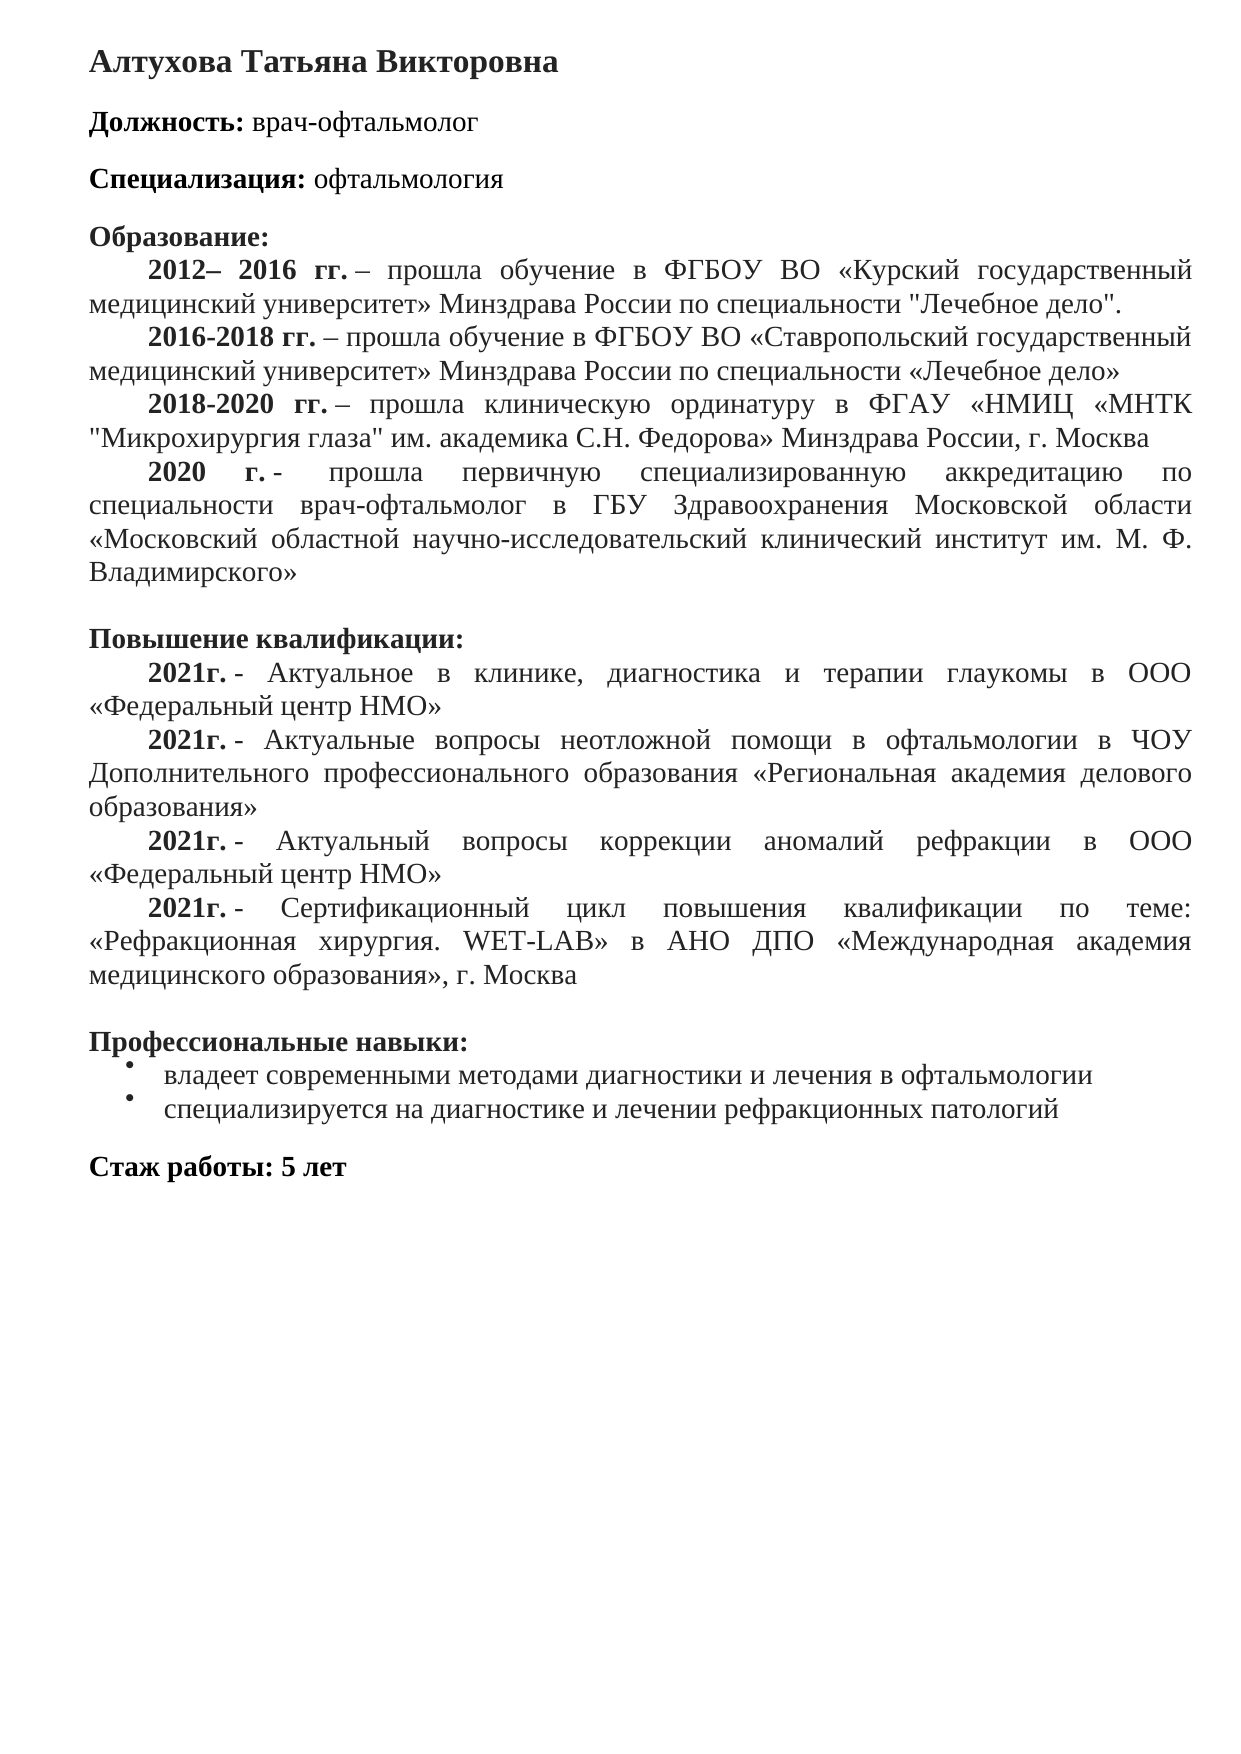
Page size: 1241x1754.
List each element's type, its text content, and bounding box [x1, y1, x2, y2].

text Стаж работы: 5 лет [89, 1149, 1193, 1182]
text 2021г. - Сертификационный цикл повышения квалификации по теме: «Рефракционная хирургия. WET-LAB» в АНО ДПО «Международная академия медицинского образования», г. Москва [89, 890, 1193, 990]
text Повышение квалификации: [89, 621, 1193, 655]
text 2012– 2016 гг. – прошла обучение в ФГБОУ ВО «Курский государственный медицинский университет» Минздрава России по специальности "Лечебное дело". [89, 252, 1193, 319]
text Должность: врач-офтальмолог [89, 104, 1193, 137]
text 2021г. - Актуальные вопросы неотложной помощи в офтальмологии в ЧОУ Дополнительного профессионального образования «Региональная академия делового образования» [89, 722, 1193, 823]
text 2020 г. - прошла первичную специализированную аккредитацию по специальности врач-офтальмолог в ГБУ Здравоохранения Московской области «Московский областной научно-исследовательский клинический институт им. М. Ф. Владимирского» [89, 454, 1193, 588]
list владеет современными методами диагностики и лечения в офтальмологии [126, 1057, 1193, 1091]
text 2018-2020 гг. – прошла клиническую ординатуру в ФГАУ «НМИЦ «МНТК "Микрохирургия глаза" им. академика С.Н. Федорова» Минздрава России, г. Москва [89, 387, 1193, 454]
list специализируется на диагностике и лечении рефракционных патологий [126, 1091, 1193, 1124]
text 2021г. - Актуальное в клинике, диагностика и терапии глаукомы в ООО «Федеральный центр НМО» [89, 655, 1193, 722]
text Специализация: офтальмология [89, 161, 1193, 195]
text Образование: [89, 219, 1193, 252]
text Профессиональные навыки: [89, 1024, 1193, 1057]
text 2021г. - Актуальный вопросы коррекции аномалий рефракции в ООО «Федеральный центр НМО» [89, 823, 1193, 890]
subtitle Алтухова Татьяна Викторовна [89, 41, 1193, 80]
text 2016-2018 гг. – прошла обучение в ФГБОУ ВО «Ставропольский государственный медицинский университет» Минздрава России по специальности «Лечебное дело» [89, 319, 1193, 387]
